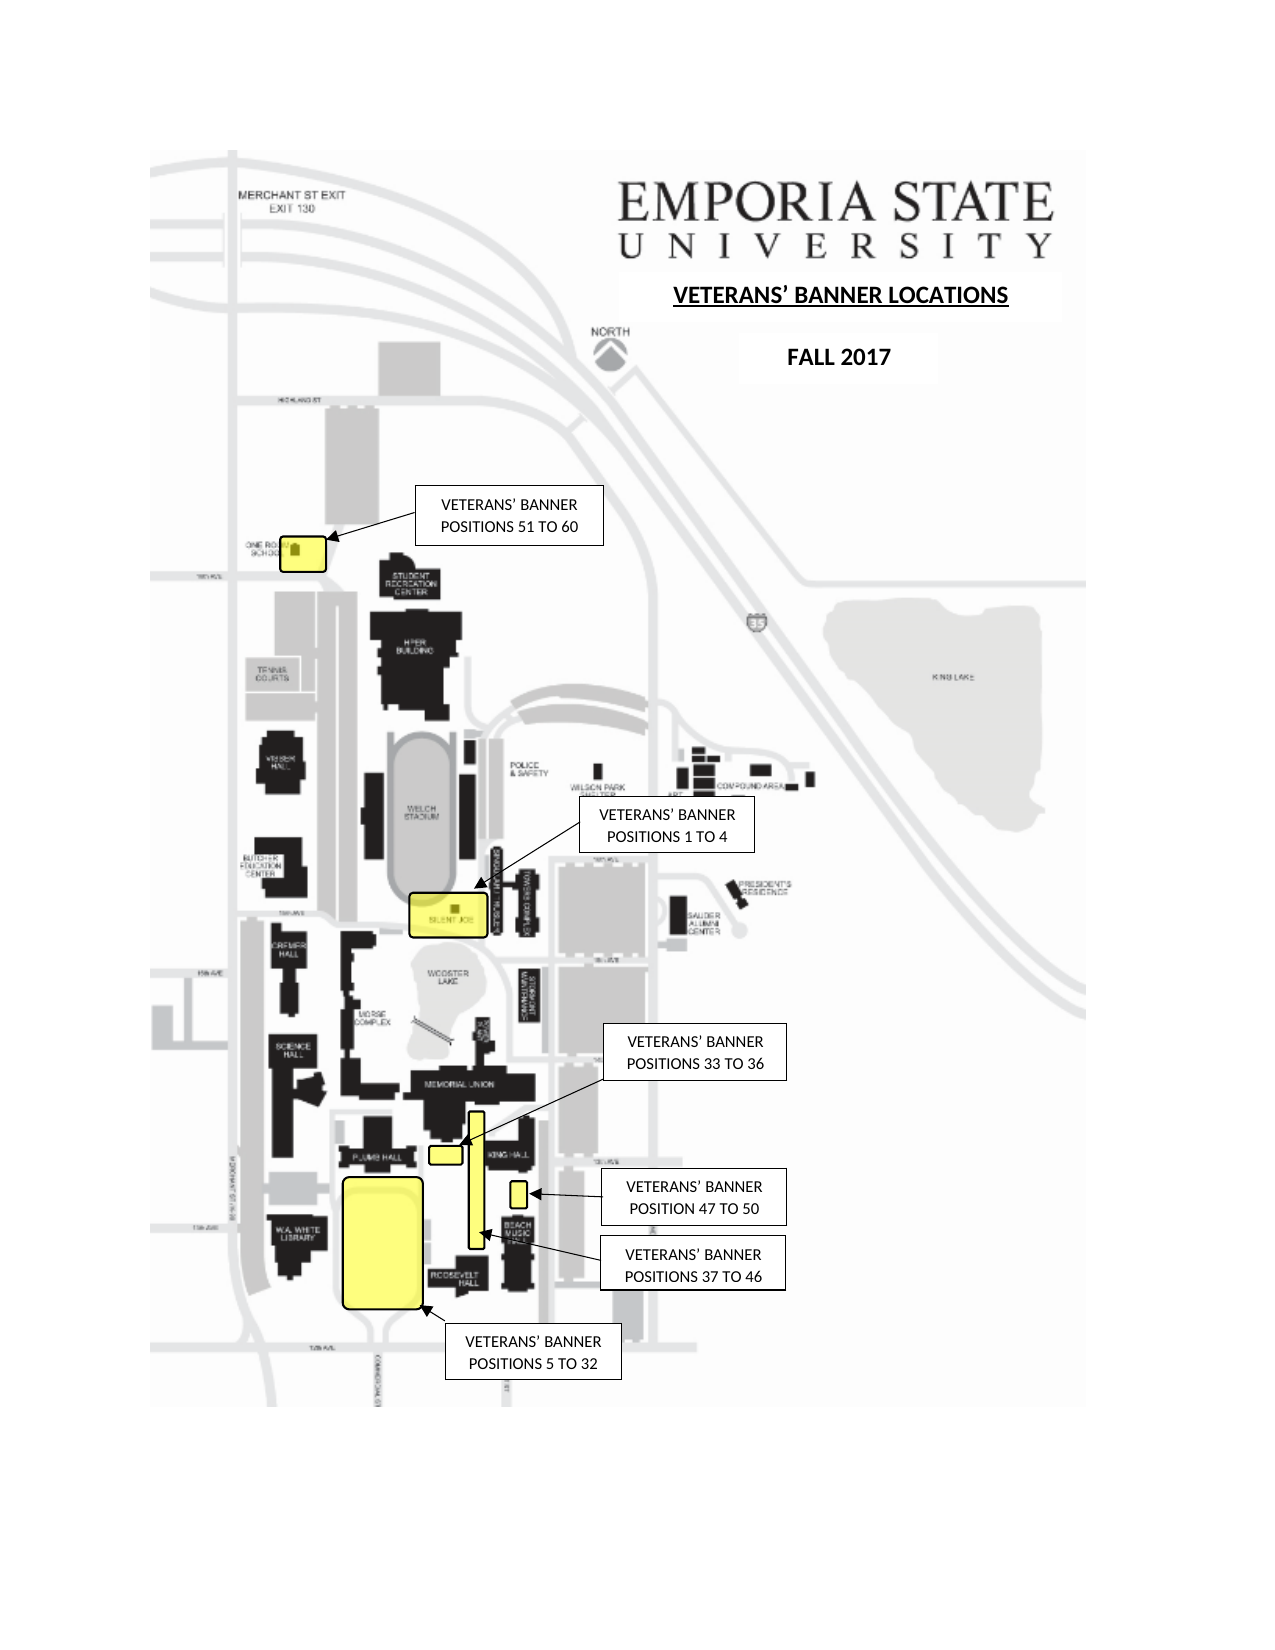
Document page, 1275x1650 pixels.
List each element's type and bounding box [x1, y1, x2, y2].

picture [150, 150, 1086, 1407]
